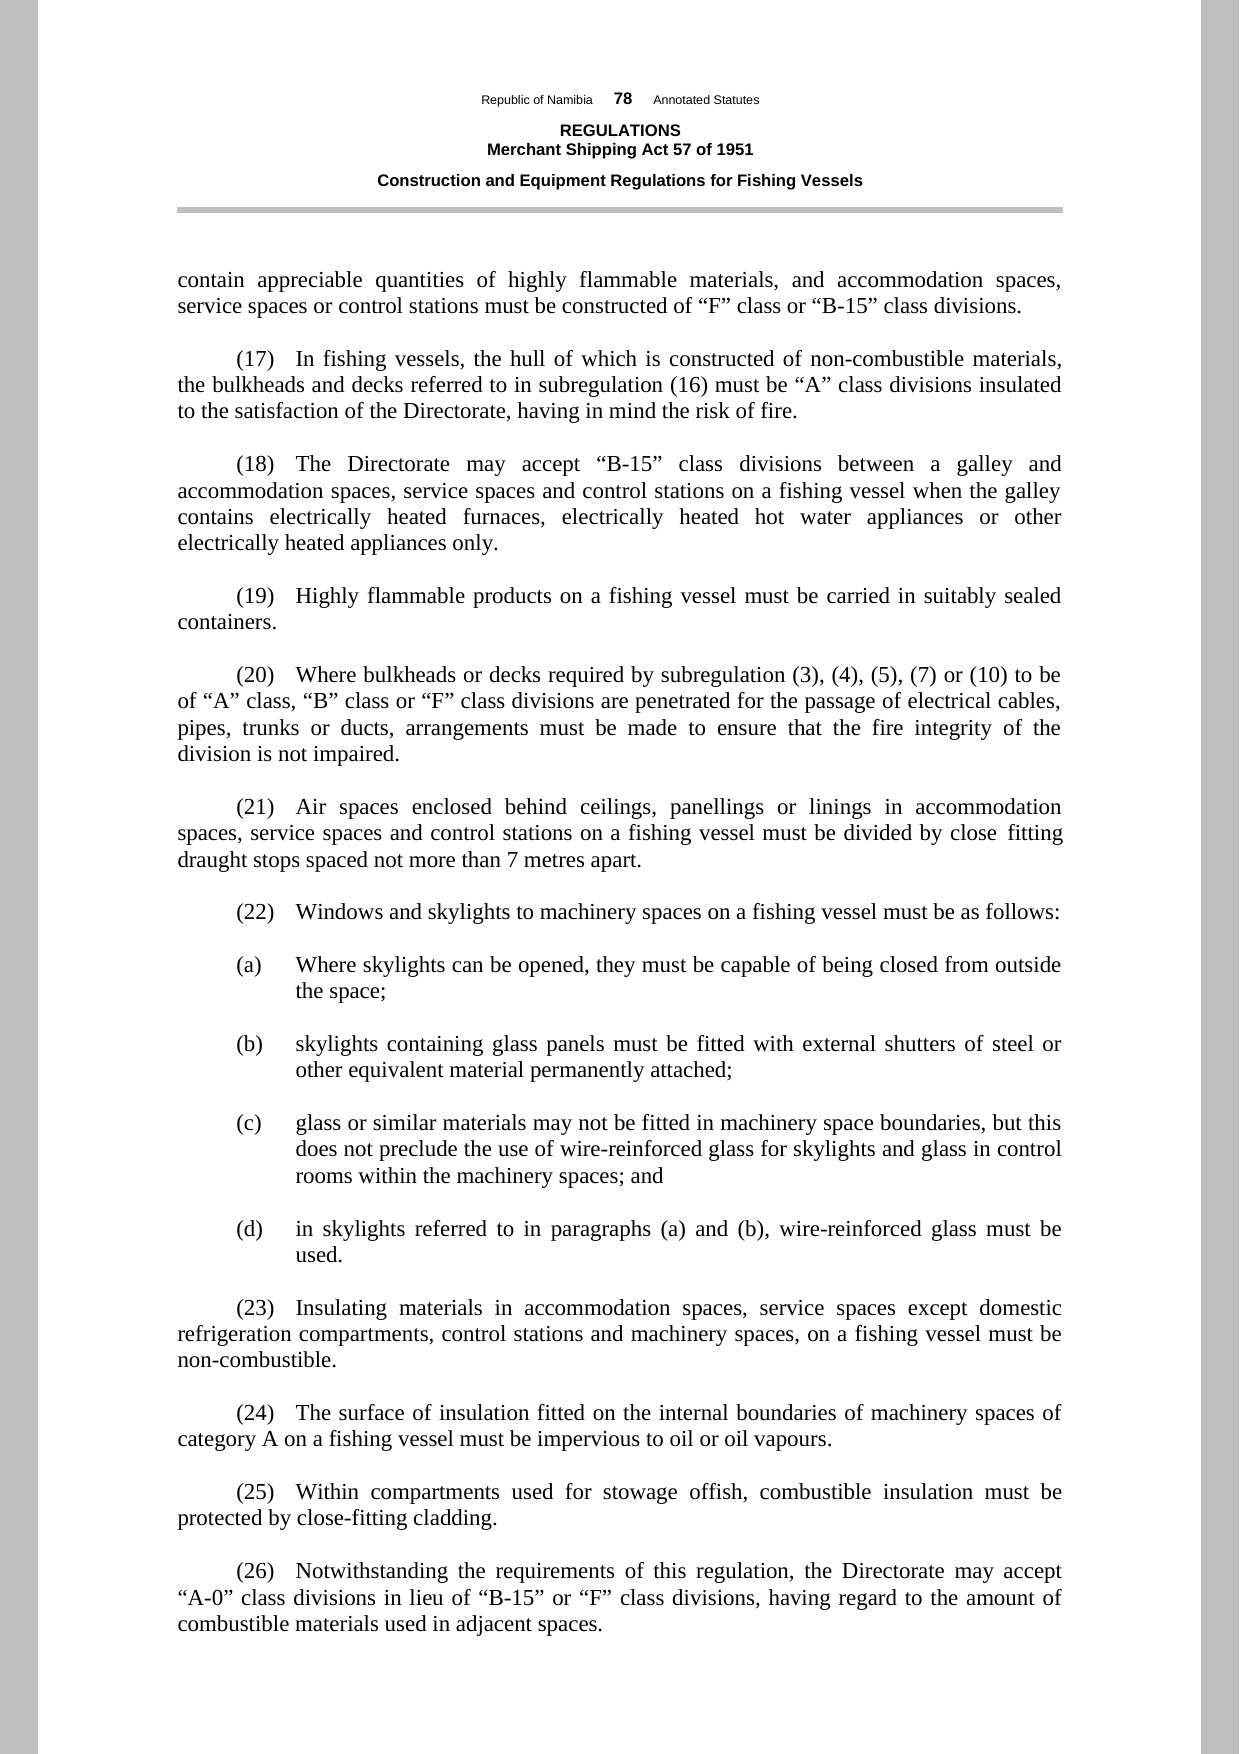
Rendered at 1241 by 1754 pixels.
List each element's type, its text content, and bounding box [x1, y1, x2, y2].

text (c) glass or similar materials may not be fitted in machinery space boundaries, but this does not preclude the use of wire-reinforced glass for skylights and glass in control rooms within the machinery spaces; and [236, 1109, 1063, 1188]
text (18) The Directorate may accept “B-15” class divisions between a galley and accommodation spaces, service spaces and control stations on a fishing vessel when the galley contains electrically heated furnaces, electrically heated hot water appliances or other electrically heated appliances only. [177, 450, 1063, 556]
text (17) In fishing vessels, the hull of which is constructed of non-combustible materials, the bulkheads and decks referred to in subregulation (16) must be “A” class divisions insulated to the satisfaction of the Directorate, having in mind the risk of fire. [177, 345, 1063, 424]
text (d) in skylights referred to in paragraphs (a) and (b), wire-reinforced glass must be used. [236, 1214, 1063, 1267]
text (20) Where bulkheads or decks required by subregulation (3), (4), (5), (7) or (10) to be of “A” class, “B” class or “F” class divisions are penetrated for the passage of electrical cables, pipes, trunks or ducts, arrangements must be made to ensure that the fire integrity of the division is not impaired. [177, 661, 1063, 767]
text (b) skylights containing glass panels must be fitted with external shutters of steel or other equivalent material permanently attached; [236, 1030, 1063, 1083]
text (26) Notwithstanding the requirements of this regulation, the Directorate may accept “A-0” class divisions in lieu of “B-15” or “F” class divisions, having regard to the amount of combustible materials used in adjacent spaces. [177, 1557, 1063, 1636]
text (22) Windows and skylights to machinery spaces on a fishing vessel must be as follows: [177, 898, 1063, 925]
text (25) Within compartments used for stowage offish, combustible insulation must be protected by close-fitting cladding. [177, 1478, 1063, 1531]
text (19) Highly flammable products on a fishing vessel must be carried in suitably sealed containers. [177, 582, 1063, 635]
text (a) Where skylights can be opened, they must be capable of being closed from outside the space; [236, 951, 1063, 1004]
text (21) Air spaces enclosed behind ceilings, panellings or linings in accommodation spaces, service spaces and control stations on a fishing vessel must be divided by close­ fitting draught stops spaced not more than 7 metres apart. [177, 793, 1063, 872]
text (23) Insulating materials in accommodation spaces, service spaces except domestic refrigeration compartments, control stations and machinery spaces, on a fishing vessel must be non-combustible. [177, 1294, 1063, 1373]
text (24) The surface of insulation fitted on the internal boundaries of machinery spaces of category A on a fishing vessel must be impervious to oil or oil vapours. [177, 1399, 1063, 1452]
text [177, 266, 1063, 318]
